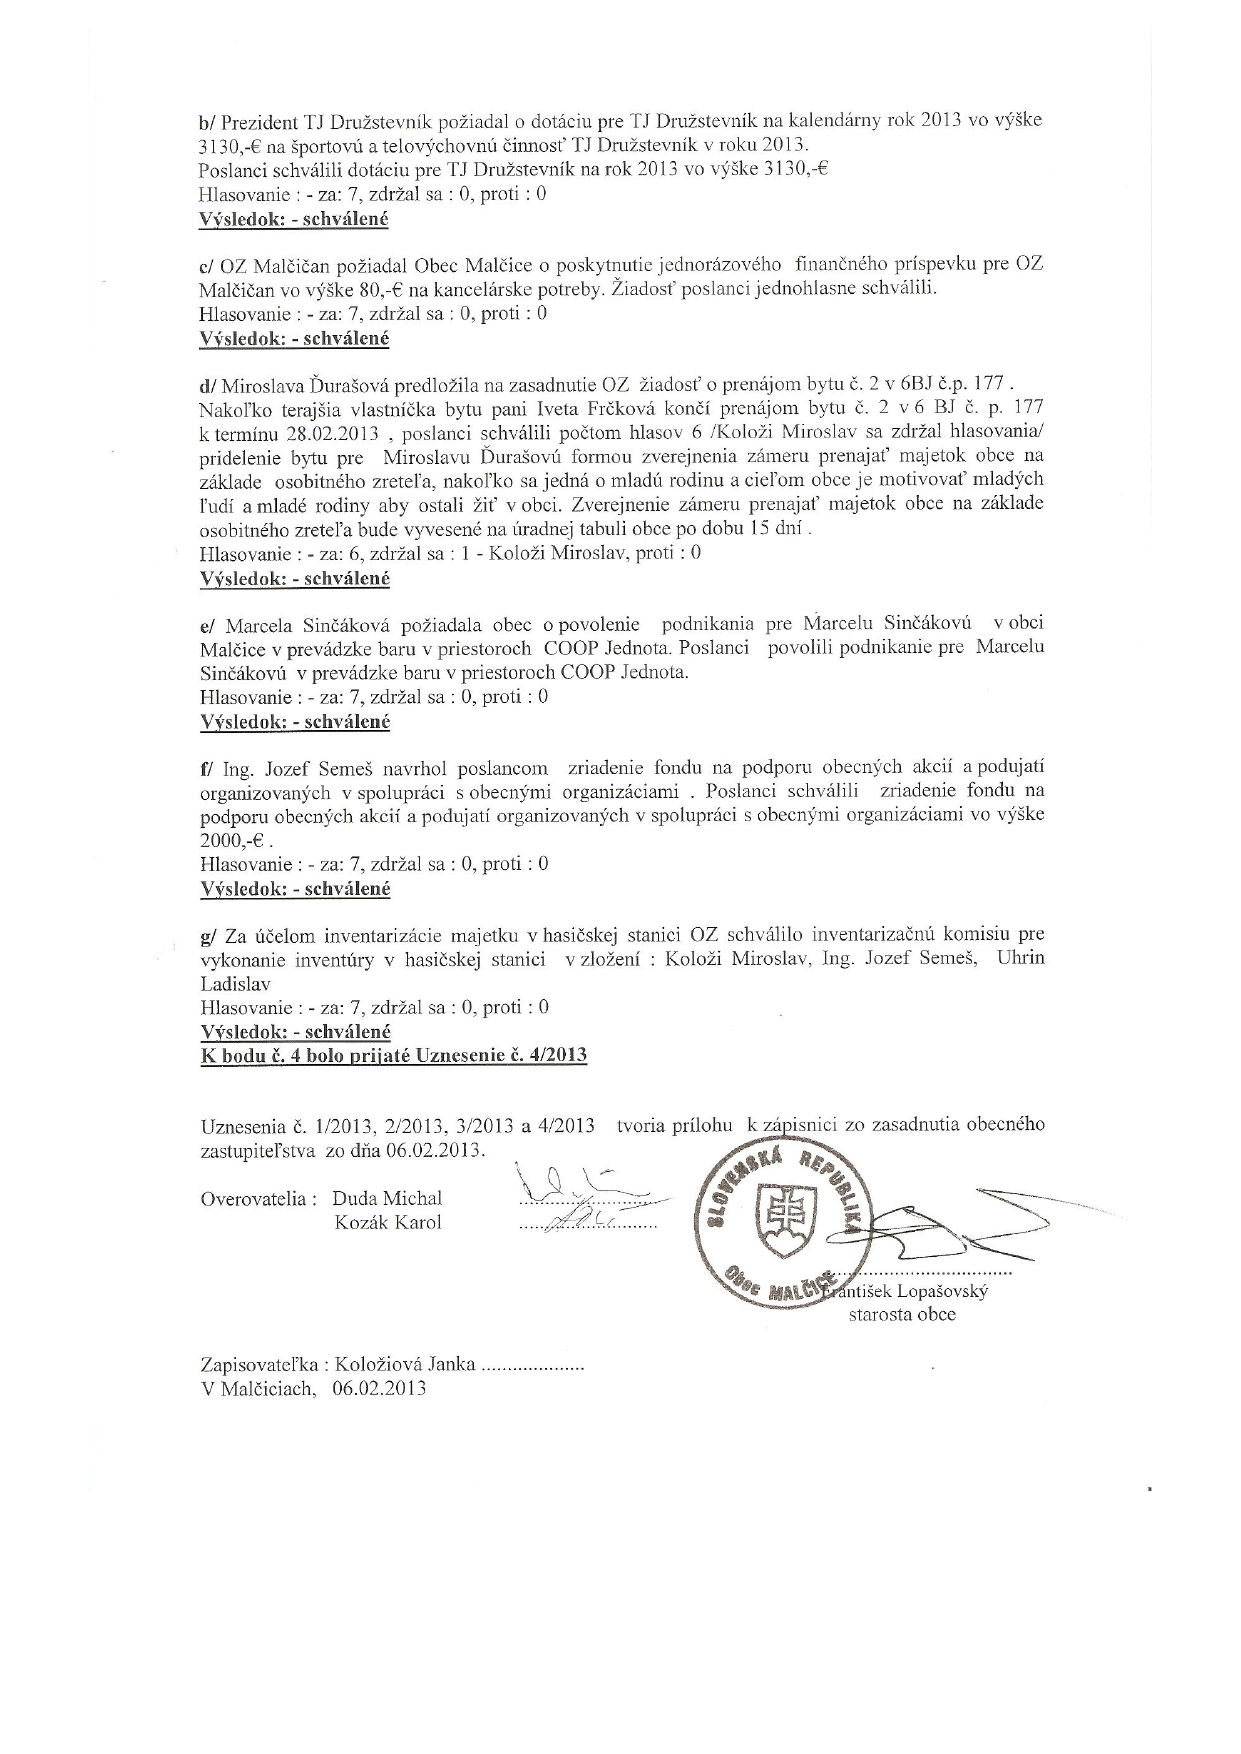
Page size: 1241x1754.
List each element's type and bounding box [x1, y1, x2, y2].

picture [88, 29, 1152, 1491]
